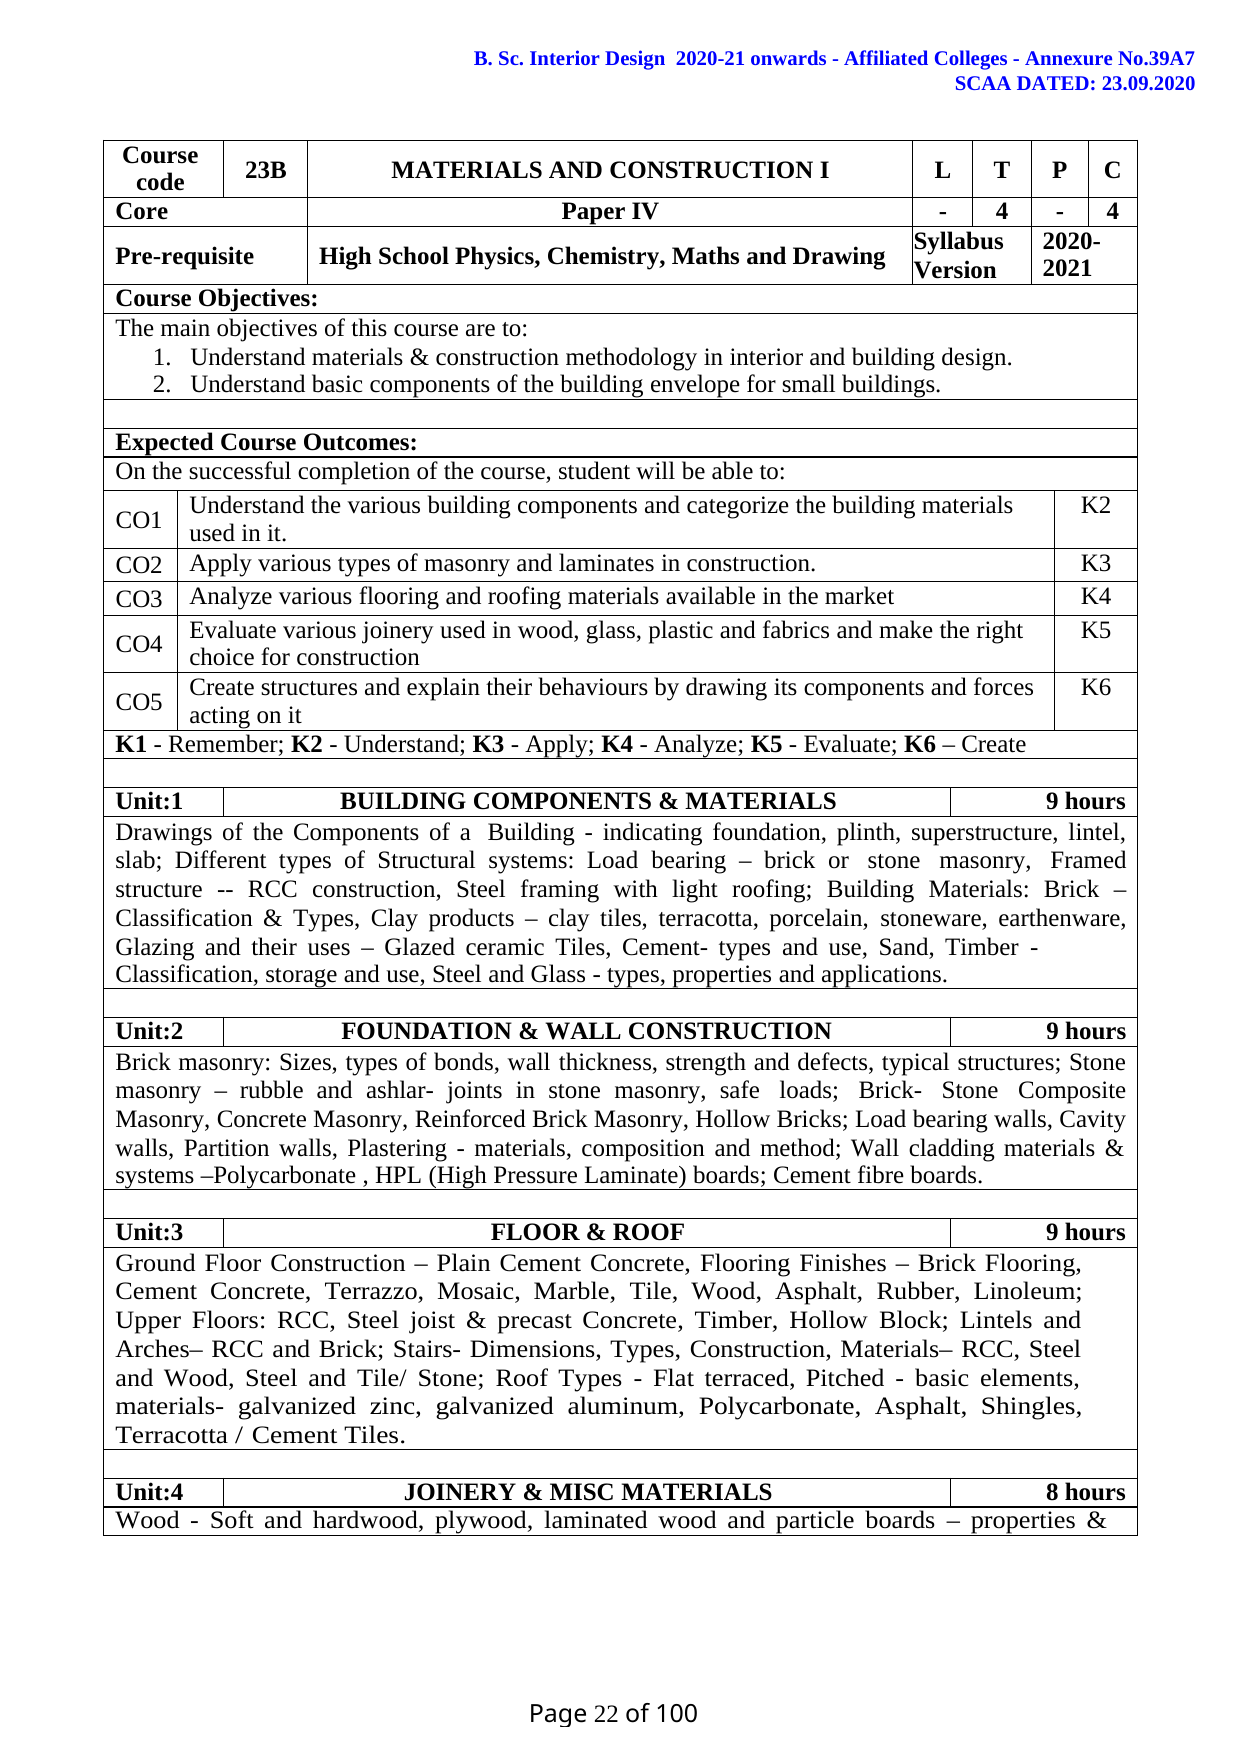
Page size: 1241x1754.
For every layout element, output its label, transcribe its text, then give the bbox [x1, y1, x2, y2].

table_header L [913, 141, 972, 197]
table_cell BUILDING COMPONENTS & MATERIALS [224, 788, 950, 816]
table_cell CO4 [104, 616, 177, 672]
table_cell Evaluate various joinery used in wood, glass, plastic and fabrics and make the right choice for construction [178, 616, 1054, 672]
table_cell CO1 [104, 491, 177, 548]
table_cell [104, 759, 1137, 787]
table_cell K4 [1055, 582, 1137, 615]
table_cell The main objectives of this course are to: Understand materials & construction methodology in interior and building design. Understand basic components of the building envelope for small buildings. [104, 314, 1137, 399]
table_cell Unit:4 [104, 1479, 223, 1506]
table_cell 2020- 2021 [1032, 227, 1137, 284]
table_cell 4 [973, 198, 1031, 226]
table_header 23B [224, 141, 307, 197]
table_cell FOUNDATION & WALL CONSTRUCTION [224, 1018, 950, 1046]
table_cell 4 [1089, 198, 1137, 226]
table_cell CO3 [104, 582, 177, 615]
table_cell Drawings of the Components of a Building - indicating foundation, plinth, superstructure, lintel, slab; Different types of Structural systems: Load bearing – brick or stone masonry, Framed structure -- RCC construction, Steel framing with light roofing; Building Materials: Brick – Classification & Types, Clay products – clay tiles, terracotta, porcelain, stoneware, earthenware, Glazing and their uses – Glazed ceramic Tiles, Cement- types and use, Sand, Timber - Classification, storage and use, Steel and Glass - types, properties and applications. [104, 817, 1137, 988]
table_header T [973, 141, 1031, 197]
table_cell Pre-requisite [104, 227, 307, 284]
table_cell On the successful completion of the course, student will be able to: [104, 458, 1137, 490]
table_cell Unit:3 [104, 1219, 223, 1247]
table_cell Analyze various flooring and roofing materials available in the market [178, 582, 1054, 615]
table_cell 9 hours [951, 1219, 1137, 1247]
table_cell High School Physics, Chemistry, Maths and Drawing [308, 227, 912, 284]
table_cell K1 - Remember; K2 - Understand; K3 - Apply; K4 - Analyze; K5 - Evaluate; K6 – Create [104, 731, 1137, 758]
table_cell [104, 400, 1137, 428]
table_cell Unit:1 [104, 788, 223, 816]
table_cell [104, 1190, 1137, 1218]
table_cell 9 hours [951, 1018, 1137, 1046]
table_cell - [913, 198, 972, 226]
table_cell Create structures and explain their behaviours by drawing its components and forces acting on it [178, 673, 1054, 730]
table_cell Expected Course Outcomes: [104, 429, 1137, 456]
table_cell K2 [1055, 491, 1137, 548]
table_cell Core [104, 198, 307, 226]
table_cell FLOOR & ROOF [224, 1219, 950, 1247]
table_cell Understand the various building components and categorize the building materials used in it. [178, 491, 1054, 548]
table_cell CO5 [104, 673, 177, 730]
table_cell K6 [1055, 673, 1137, 730]
table_header P [1032, 141, 1088, 197]
table_cell 9 hours [951, 788, 1137, 816]
table_cell K5 [1055, 616, 1137, 672]
table_cell JOINERY & MISC MATERIALS [224, 1479, 950, 1506]
table_cell Wood - Soft and hardwood, plywood, laminated wood and particle boards – properties & [104, 1508, 1137, 1535]
table_cell [104, 989, 1137, 1017]
table_cell Ground Floor Construction – Plain Cement Concrete, Flooring Finishes – Brick Flooring, Cement Concrete, Terrazzo, Mosaic, Marble, Tile, Wood, Asphalt, Rubber, Linoleum; Upper Floors: RCC, Steel joist & precast Concrete, Timber, Hollow Block; Lintels and Arches– RCC and Brick; Stairs- Dimensions, Types, Construction, Materials– RCC, Steel and Wood, Steel and Tile/ Stone; Roof Types - Flat terraced, Pitched - basic elements, materials- galvanized zinc, galvanized aluminum, Polycarbonate, Asphalt, Shingles, Terracotta / Cement Tiles. [104, 1248, 1137, 1449]
table_cell CO2 [104, 549, 177, 581]
table_cell [104, 1450, 1137, 1478]
table_header Course code [104, 141, 223, 197]
table_header MATERIALS AND CONSTRUCTION I [308, 141, 912, 197]
table_cell Unit:2 [104, 1018, 223, 1046]
table_header C [1089, 141, 1137, 197]
table_cell Apply various types of masonry and laminates in construction. [178, 549, 1054, 581]
table_cell Paper IV [308, 198, 912, 226]
table_cell 8 hours [951, 1479, 1137, 1506]
table_cell Syllabus Version [913, 227, 1031, 284]
table_cell - [1032, 198, 1088, 226]
table_cell Brick masonry: Sizes, types of bonds, wall thickness, strength and defects, typical structures; Stone masonry – rubble and ashlar- joints in stone masonry, safe loads; Brick- Stone Composite Masonry, Concrete Masonry, Reinforced Brick Masonry, Hollow Bricks; Load bearing walls, Cavity walls, Partition walls, Plastering - materials, composition and method; Wall cladding materials & systems –Polycarbonate , HPL (High Pressure Laminate) boards; Cement fibre boards. [104, 1047, 1137, 1189]
table_cell Course Objectives: [104, 285, 1137, 313]
table_cell K3 [1055, 549, 1137, 581]
